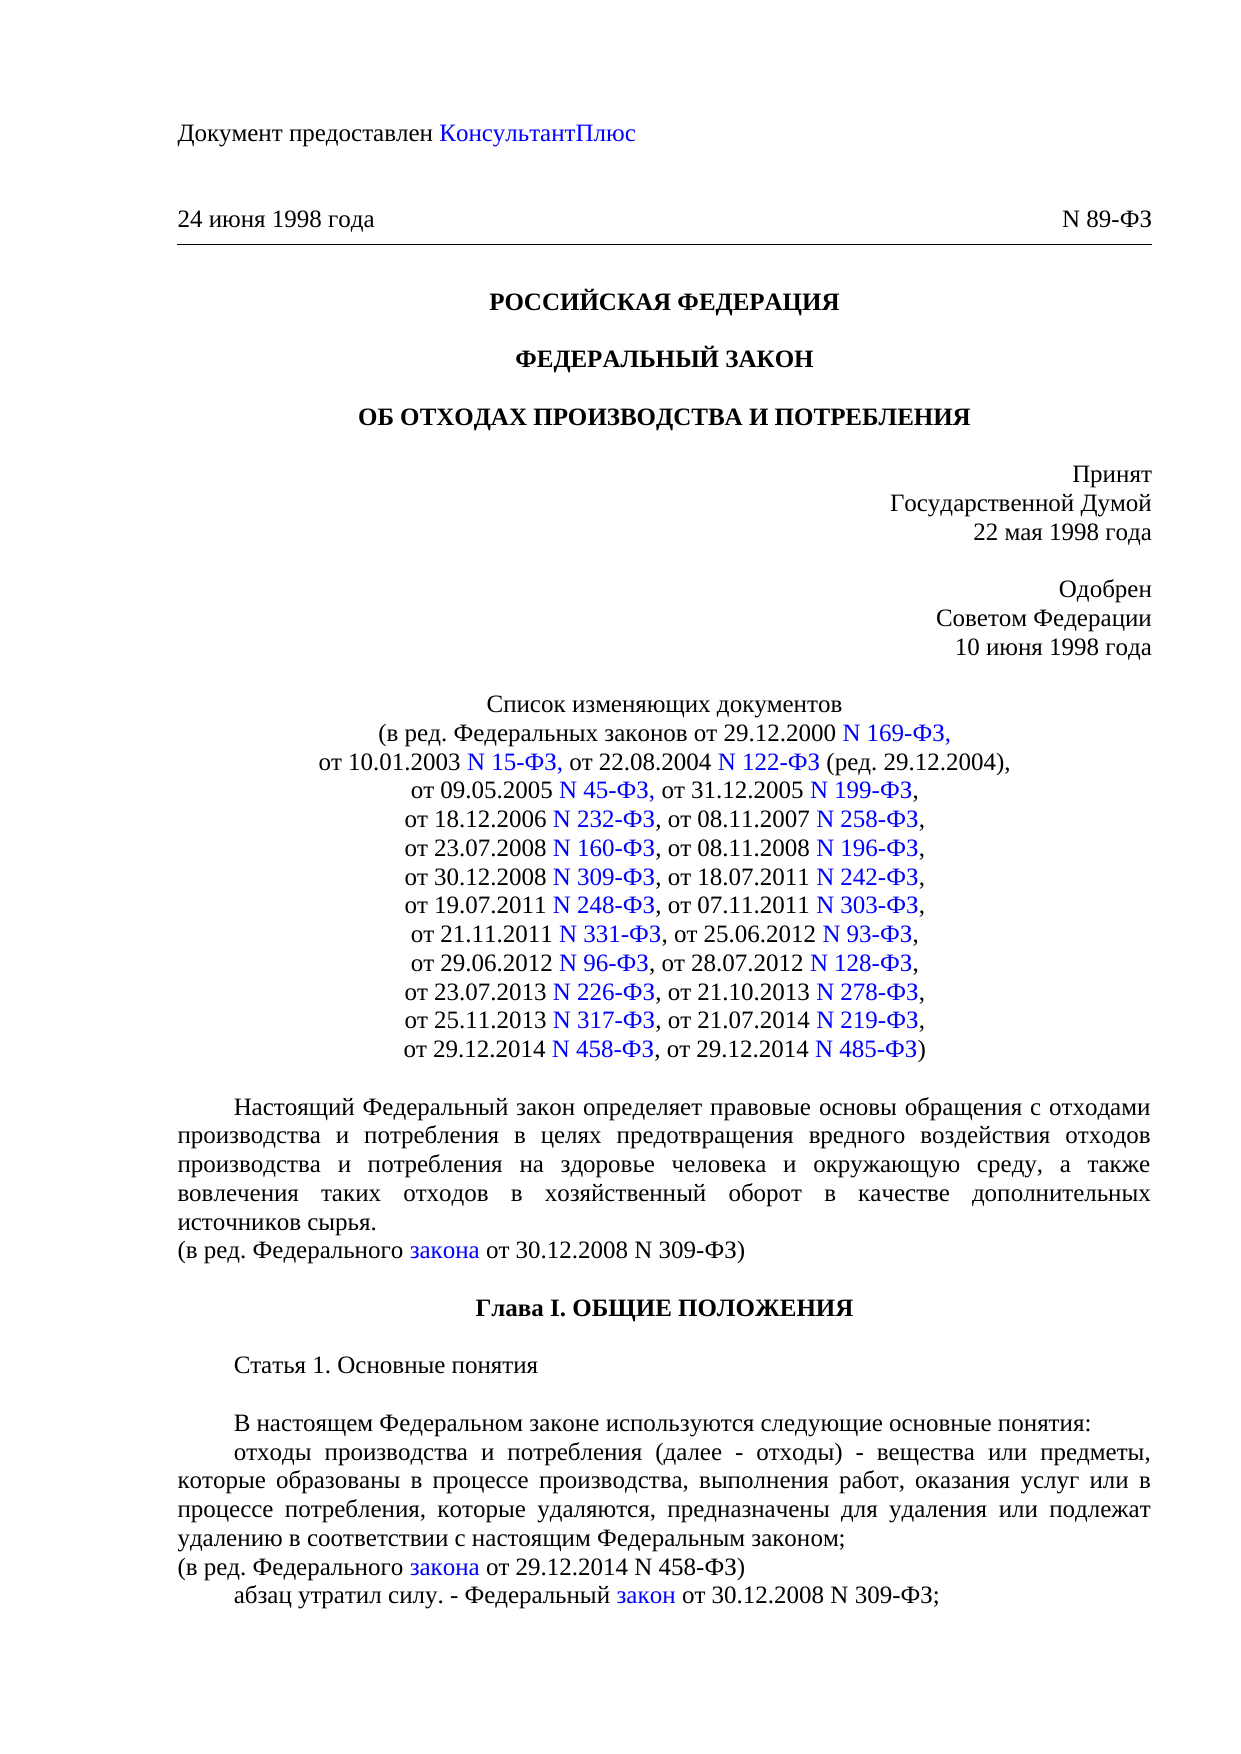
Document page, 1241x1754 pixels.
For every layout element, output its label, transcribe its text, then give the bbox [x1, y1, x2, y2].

text Государственной Думой [177, 488, 1152, 517]
text от 21.11.2011 N 331-ФЗ, от 25.06.2012 N 93-ФЗ, [177, 919, 1152, 948]
text (в ред. Федерального закона от 30.12.2008 N 309-ФЗ) [177, 1235, 1152, 1264]
text отходы производства и потребления (далее - отходы) - вещества или предметы, которые образованы в процессе производства, выполнения работ, оказания услуг или в процессе потребления, которые удаляются, предназначены для удаления или подлежат удалению в соответствии с настоящим Федеральным законом; [177, 1437, 1152, 1552]
text от 10.01.2003 N 15-ФЗ, от 22.08.2004 N 122-ФЗ (ред. 29.12.2004), [177, 747, 1152, 775]
text (в ред. Федеральных законов от 29.12.2000 N 169-ФЗ, [177, 718, 1152, 747]
text Принят [177, 459, 1152, 488]
text 10 июня 1998 года [177, 632, 1152, 660]
text ОБ ОТХОДАХ ПРОИЗВОДСТВА И ПОТРЕБЛЕНИЯ [177, 402, 1152, 430]
text абзац утратил силу. - Федеральный закон от 30.12.2008 N 309-ФЗ; [177, 1580, 1152, 1609]
text от 18.12.2006 N 232-ФЗ, от 08.11.2007 N 258-ФЗ, [177, 804, 1152, 833]
text Статья 1. Основные понятия [177, 1350, 1152, 1379]
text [177, 1552, 1152, 1580]
table_header 24 июня 1998 года [177, 204, 664, 233]
text от 23.07.2008 N 160-ФЗ, от 08.11.2008 N 196-ФЗ, [177, 833, 1152, 862]
table_header N 89-ФЗ [664, 204, 1152, 233]
text В настоящем Федеральном законе используются следующие основные понятия: [177, 1408, 1152, 1437]
text от 30.12.2008 N 309-ФЗ, от 18.07.2011 N 242-ФЗ, [177, 862, 1152, 890]
text Советом Федерации [177, 603, 1152, 632]
text 22 мая 1998 года [177, 517, 1152, 545]
text РОССИЙСКАЯ ФЕДЕРАЦИЯ [177, 287, 1152, 315]
text от 29.06.2012 N 96-ФЗ, от 28.07.2012 N 128-ФЗ, [177, 948, 1152, 977]
text от 09.05.2005 N 45-ФЗ, от 31.12.2005 N 199-ФЗ, [177, 775, 1152, 804]
text ФЕДЕРАЛЬНЫЙ ЗАКОН [177, 344, 1152, 373]
text Настоящий Федеральный закон определяет правовые основы обращения с отходами производства и потребления в целях предотвращения вредного воздействия отходов производства и потребления на здоровье человека и окружающую среду, а также вовлечения таких отходов в хозяйственный оборот в качестве дополнительных источников сырья. [177, 1092, 1152, 1235]
text Одобрен [177, 574, 1152, 603]
text Глава I. ОБЩИЕ ПОЛОЖЕНИЯ [177, 1293, 1152, 1322]
text от 29.12.2014 N 458-ФЗ, от 29.12.2014 N 485-ФЗ) [177, 1034, 1152, 1063]
text от 25.11.2013 N 317-ФЗ, от 21.07.2014 N 219-ФЗ, [177, 1005, 1152, 1034]
text Список изменяющих документов [177, 689, 1152, 718]
text Документ предоставлен КонсультантПлюс [177, 118, 1152, 176]
text от 19.07.2011 N 248-ФЗ, от 07.11.2011 N 303-ФЗ, [177, 890, 1152, 919]
text от 23.07.2013 N 226-ФЗ, от 21.10.2013 N 278-ФЗ, [177, 977, 1152, 1005]
